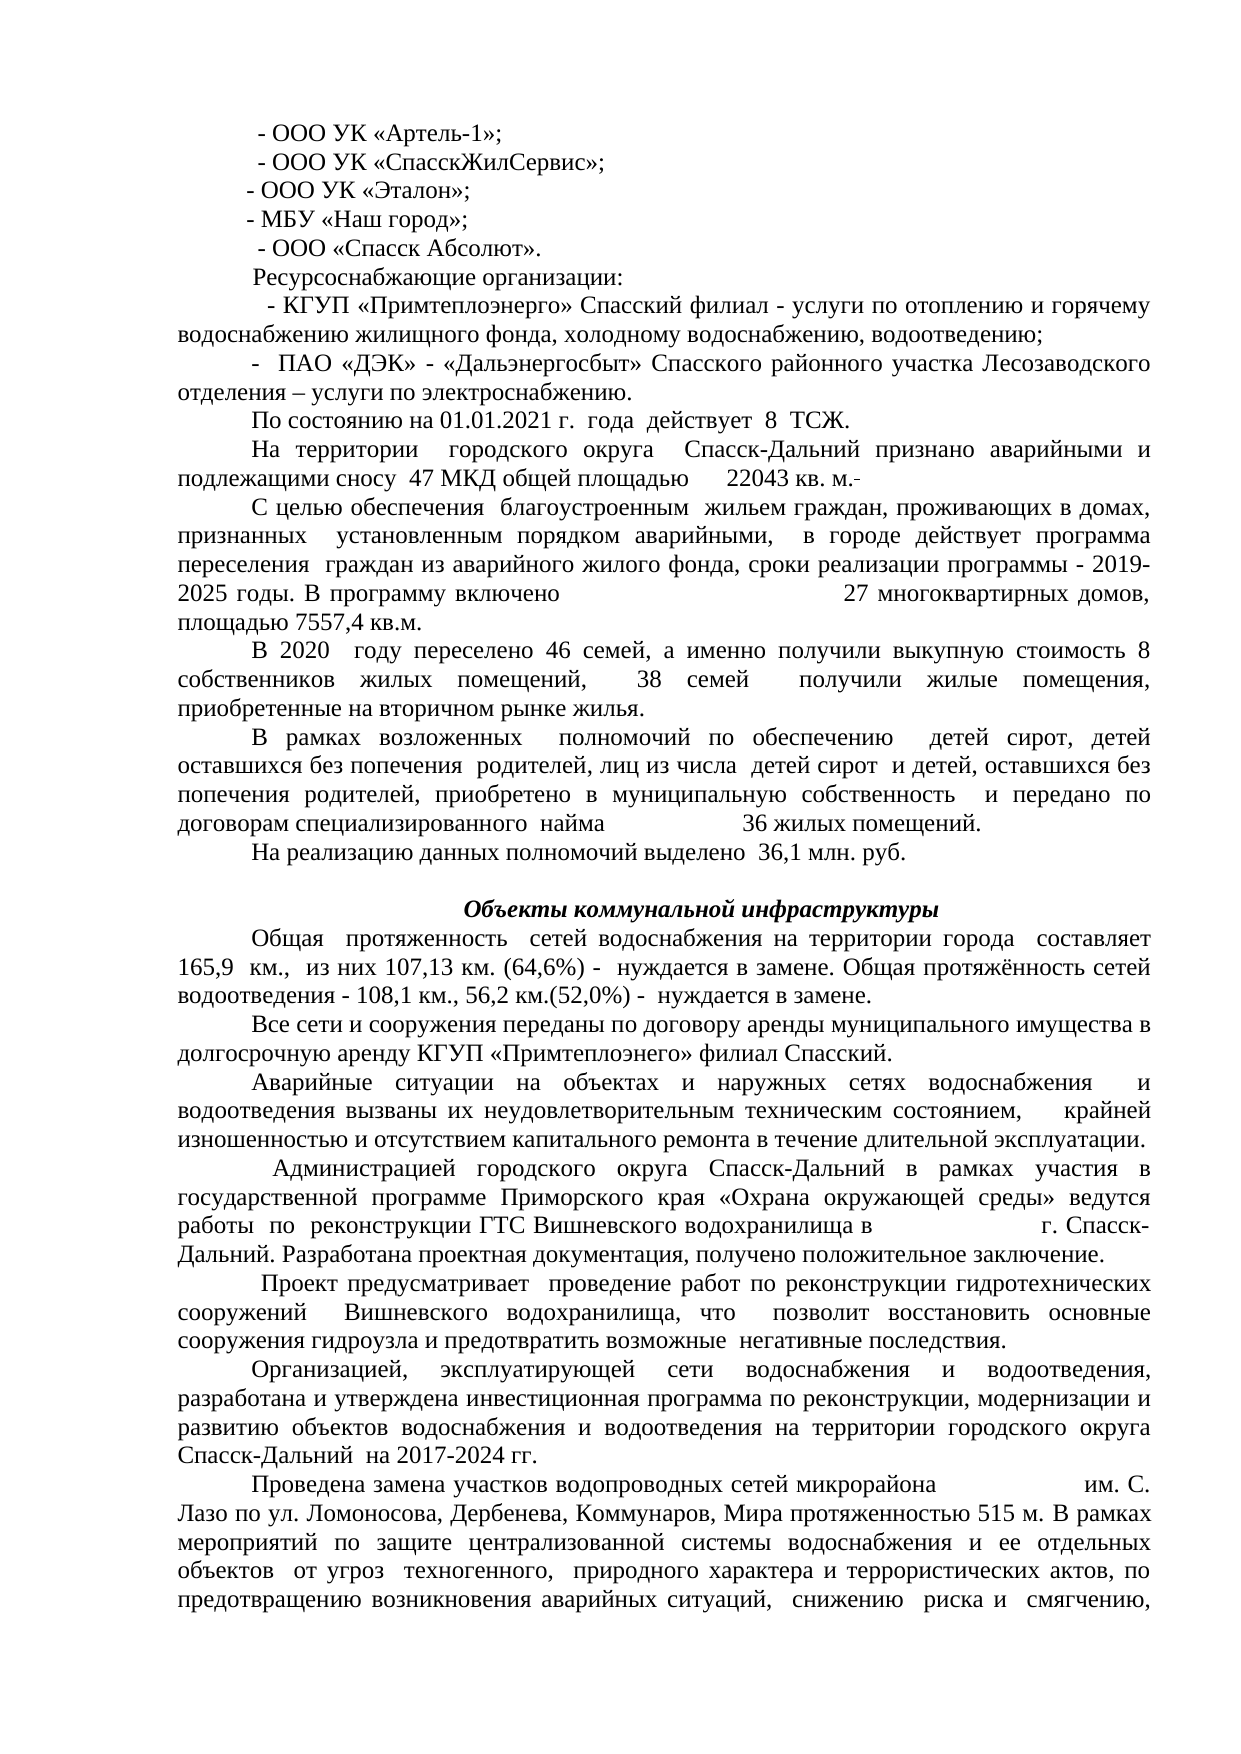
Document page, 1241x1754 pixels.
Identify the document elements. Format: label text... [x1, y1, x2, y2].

text С целью обеспечения благоустроенным жильем граждан, проживающих в домах, признанных установленным порядком аварийными, в городе действует программа переселения граждан из аварийного жилого фонда, сроки реализации программы - 2019-2025 годы. В программу включено 27 многоквартирных домов, площадью 7557,4 кв.м. [177, 492, 1152, 636]
text - МБУ «Наш город»; [177, 204, 1152, 233]
list Все сети и сооружения переданы по договору аренды муниципального имущества в долгосрочную аренду КГУП «Примтеплоэнего» филиал Спасский. [177, 1009, 1152, 1067]
text - ПАО «ДЭК» - «Дальэнергосбыт» Спасского районного участка Лесозаводского отделения – услуги по электроснабжению. [177, 348, 1152, 406]
text На территории городского округа Спасск-Дальний признано аварийными и подлежащими сносу 47 МКД общей площадью 22043 кв. м. [177, 434, 1152, 492]
list Проект предусматривает проведение работ по реконструкции гидротехнических сооружений Вишневского водохранилища, что позволит восстановить основные сооружения гидроузла и предотвратить возможные негативные последствия. [177, 1268, 1152, 1354]
list Общая протяженность сетей водоснабжения на территории города составляет 165,9 км., из них 107,13 км. (64,6%) - нуждается в замене. Общая протяжённость сетей водоотведения - 108,1 км., 56,2 км.(52,0%) - нуждается в замене. [177, 923, 1152, 1009]
text В рамках возложенных полномочий по обеспечению детей сирот, детей оставшихся без попечения родителей, лиц из числа детей сирот и детей, оставшихся без попечения родителей, приобретено в муниципальную собственность и передано по договорам специализированного найма 36 жилых помещений. [177, 722, 1152, 837]
text Ресурсоснабжающие организации: [177, 262, 1152, 291]
text В 2020 году переселено 46 семей, а именно получили выкупную стоимость 8 собственников жилых помещений, 38 семей получили жилые помещения, приобретенные на вторичном рынке жилья. [177, 636, 1152, 722]
text - КГУП «Примтеплоэнерго» Спасский филиал - услуги по отоплению и горячему водоснабжению жилищного фонда, холодному водоснабжению, водоотведению; [177, 291, 1152, 348]
text - ООО УК «Артель-1»; [177, 118, 1152, 147]
text По состоянию на 01.01.2021 г. года действует 8 ТСЖ. [177, 406, 1152, 434]
text - ООО УК «СпасскЖилСервис»; [177, 147, 1152, 176]
text - ООО «Спасск Абсолют». [177, 233, 1152, 262]
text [177, 1469, 1152, 1613]
text Организацией, эксплуатирующей сети водоснабжения и водоотведения, разработана и утверждена инвестиционная программа по реконструкции, модернизации и развитию объектов водоснабжения и водоотведения на территории городского округа Спасск-Дальний на 2017-2024 гг. [177, 1354, 1152, 1469]
text Администрацией городского округа Спасск-Дальний в рамках участия в государственной программе Приморского края «Охрана окружающей среды» ведутся работы по реконструкции ГТС Вишневского водохранилища в г. Спасск-Дальний. Разработана проектная документация, получено положительное заключение. [177, 1153, 1152, 1268]
text На реализацию данных полномочий выделено 36,1 млн. руб. [177, 837, 1152, 866]
text Объекты коммунальной инфраструктуры [177, 894, 1152, 923]
text - ООО УК «Эталон»; [177, 176, 1152, 204]
text Аварийные ситуации на объектах и наружных сетях водоснабжения и водоотведения вызваны их неудовлетворительным техническим состоянием, крайней изношенностью и отсутствием капитального ремонта в течение длительной эксплуатации. [177, 1067, 1152, 1153]
